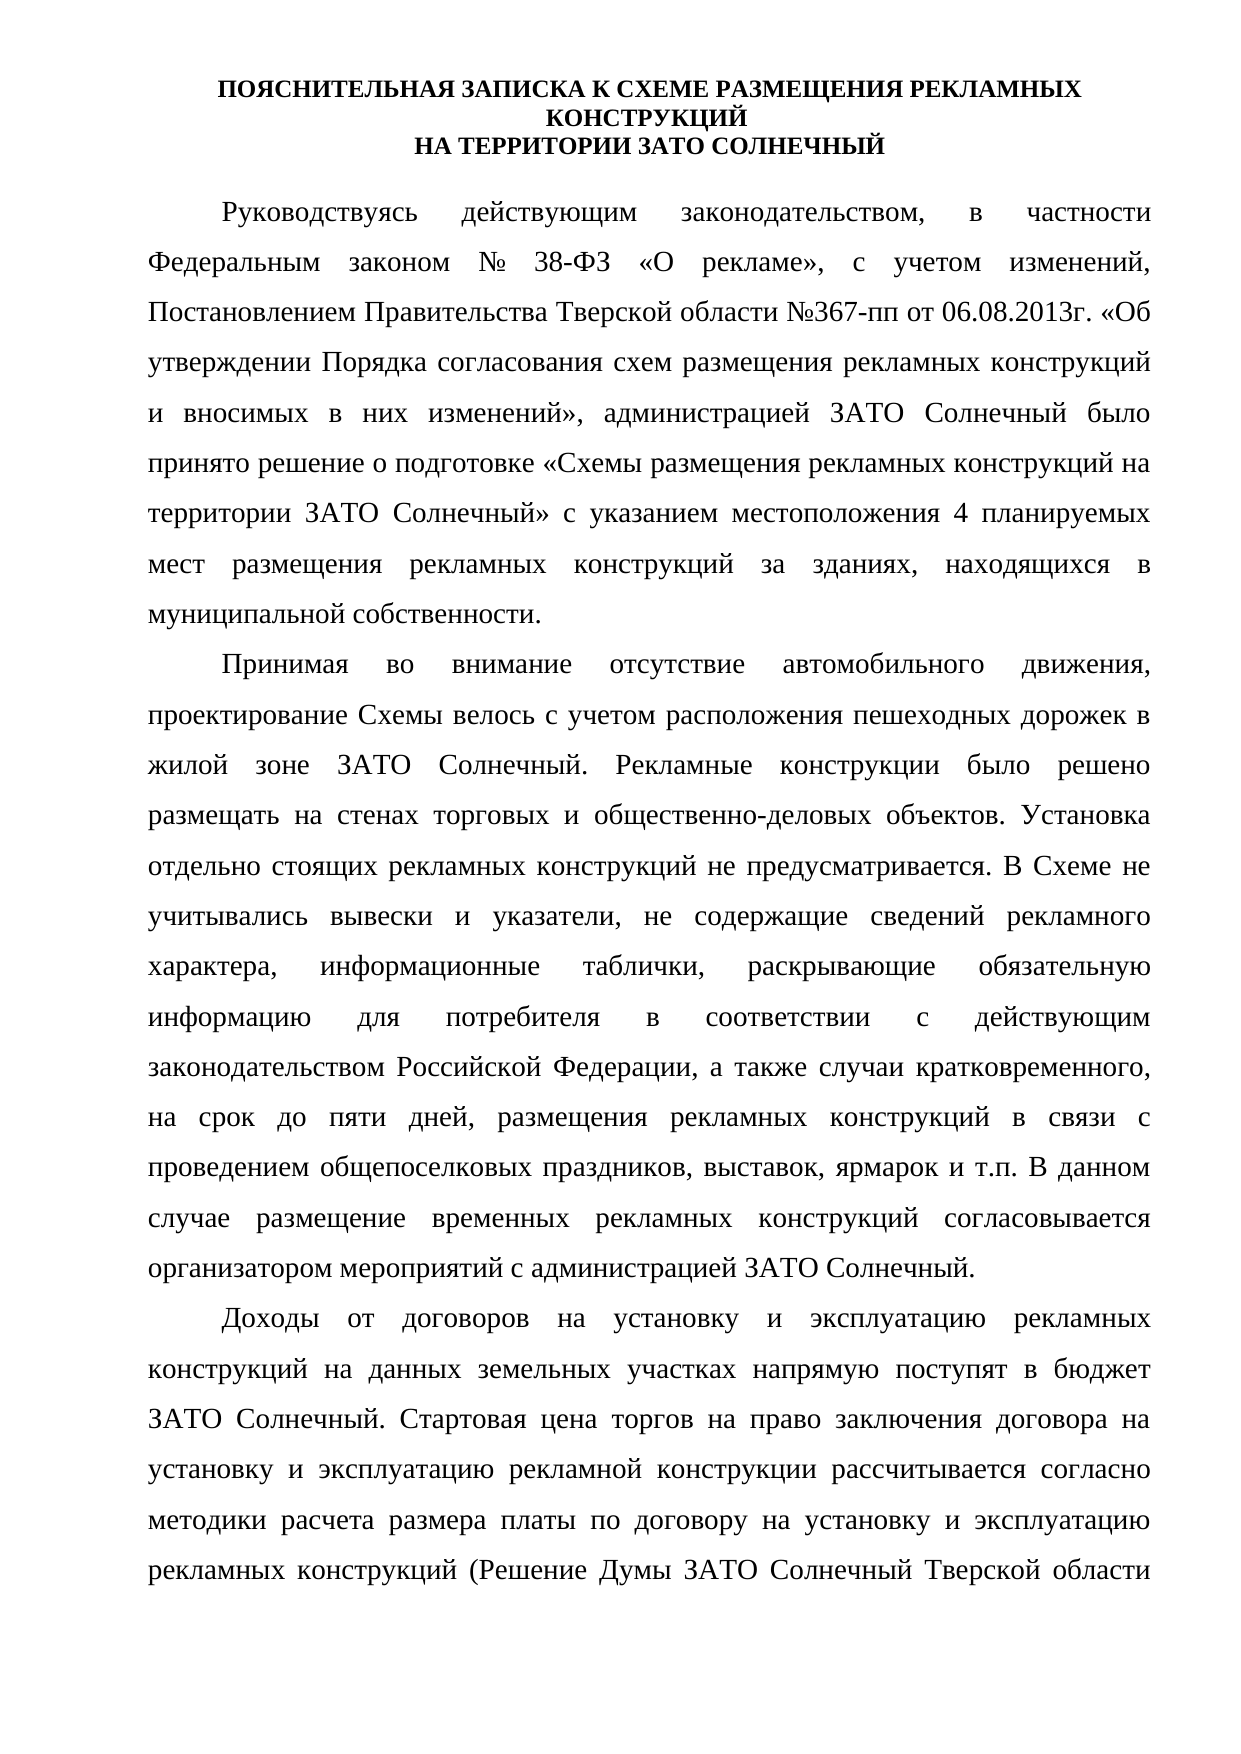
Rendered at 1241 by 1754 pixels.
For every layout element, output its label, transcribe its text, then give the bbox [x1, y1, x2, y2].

text ПОЯСНИТЕЛЬНАЯ ЗАПИСКА К СХЕМЕ РАЗМЕЩЕНИЯ РЕКЛАМНЫХ КОНСТРУКЦИЙ НА ТЕРРИТОРИИ ЗАТО СОЛНЕЧНЫЙ [148, 74, 1152, 160]
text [148, 1301, 1152, 1586]
text Руководствуясь действующим законодательством, в частности Федеральным законом № 38-ФЗ «О рекламе», с учетом изменений, Постановлением Правительства Тверской области №367-пп от 06.08.2013г. «Об утверждении Порядка согласования схем размещения рекламных конструкций и вносимых в них изменений», администрацией ЗАТО Солнечный было принято решение о подготовке «Схемы размещения рекламных конструкций на территории ЗАТО Солнечный» с указанием местоположения 4 планируемых мест размещения рекламных конструкций за зданиях, находящихся в муниципальной собственности. [148, 194, 1152, 630]
text Принимая во внимание отсутствие автомобильного движения, проектирование Схемы велось с учетом расположения пешеходных дорожек в жилой зоне ЗАТО Солнечный. Рекламные конструкции было решено размещать на стенах торговых и общественно-деловых объектов. Установка отдельно стоящих рекламных конструкций не предусматривается. В Схеме не учитывались вывески и указатели, не содержащие сведений рекламного характера, информационные таблички, раскрывающие обязательную информацию для потребителя в соответствии с действующим законодательством Российской Федерации, а также случаи кратковременного, на срок до пяти дней, размещения рекламных конструкций в связи с проведением общепоселковых праздников, выставок, ярмарок и т.п. В данном случае размещение временных рекламных конструкций согласовывается организатором мероприятий с администрацией ЗАТО Солнечный. [148, 646, 1152, 1284]
